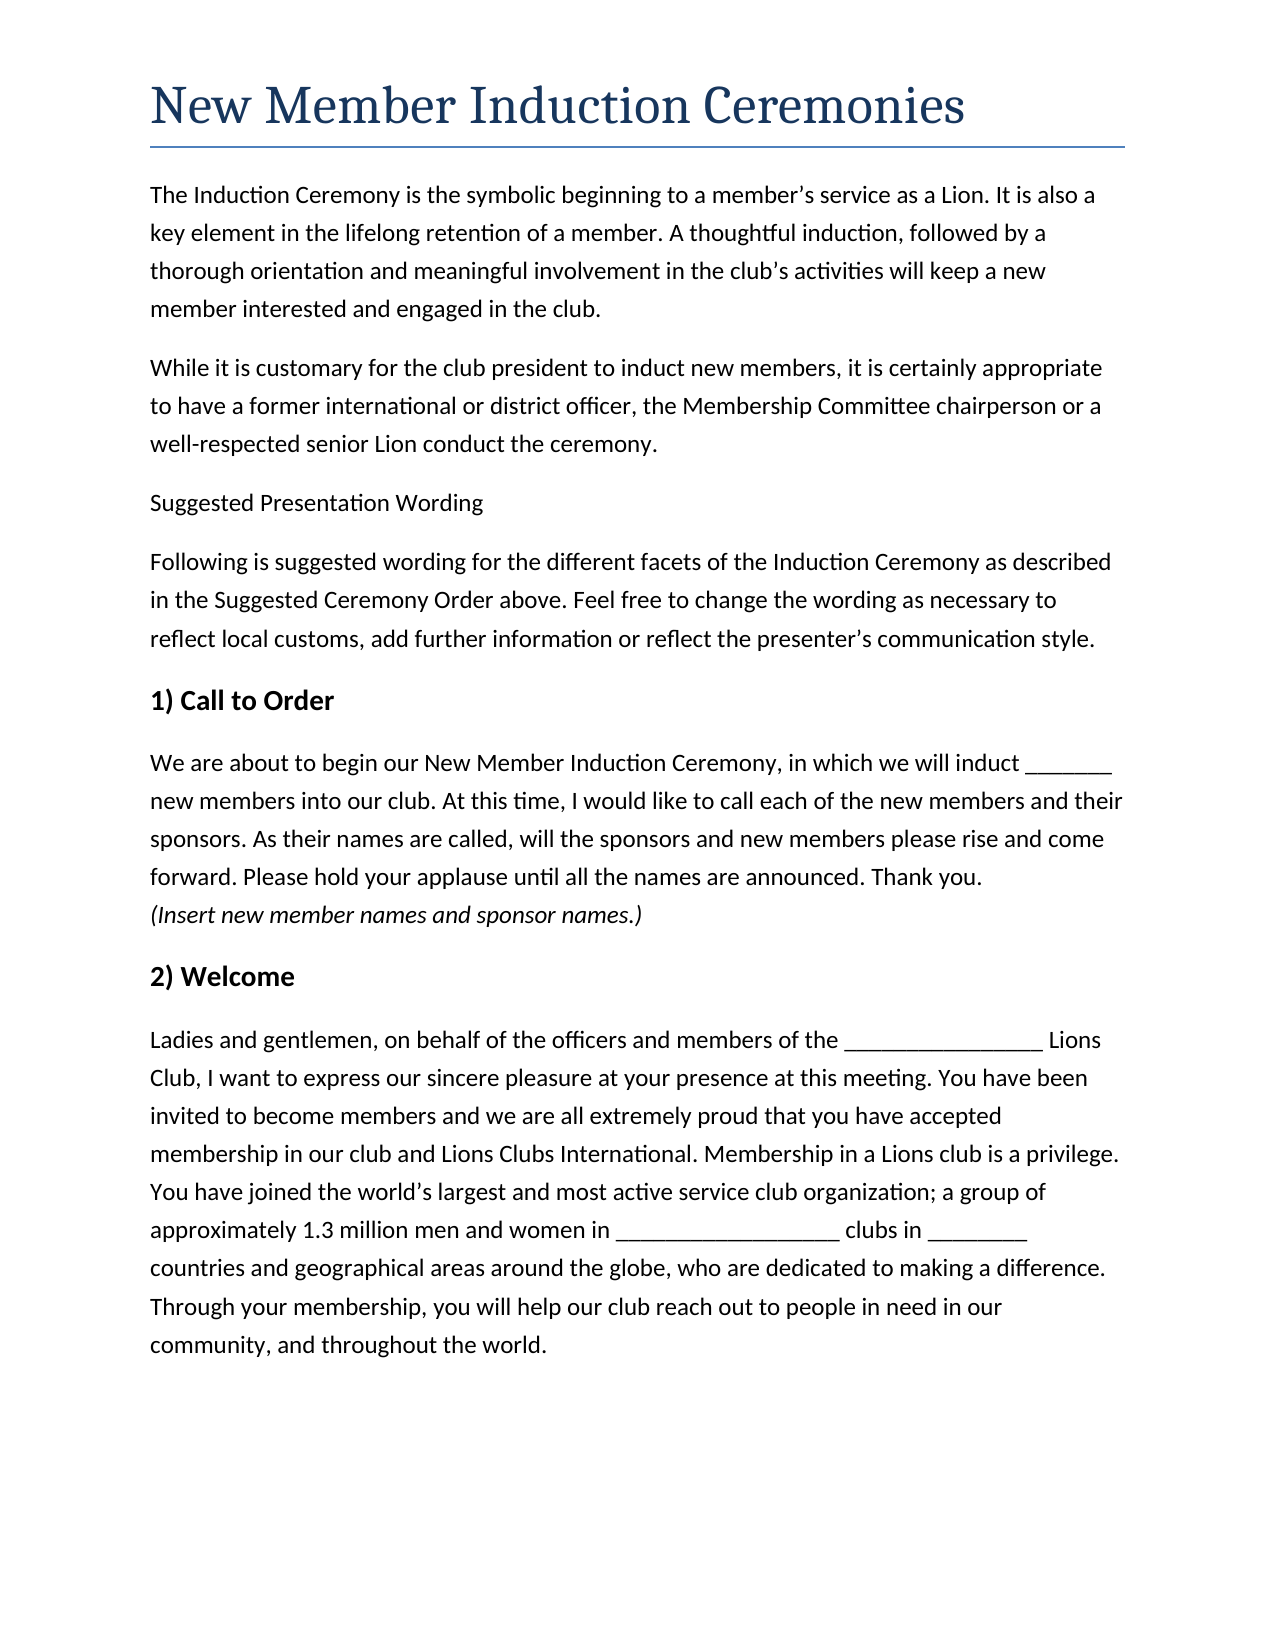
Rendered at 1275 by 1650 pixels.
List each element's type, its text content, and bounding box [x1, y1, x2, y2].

text The Induction Ceremony is the symbolic beginning to a member’s service as a Lion. It is also a key element in the lifelong retention of a member. A thoughtful induction, followed by a thorough orientation and meaningful involvement in the club’s activities will keep a new member interested and engaged in the club. [150, 179, 1125, 324]
text We are about to begin our New Member Induction Ceremony, in which we will induct _______ new members into our club. At this time, I would like to call each of the new members and their sponsors. As their names are called, will the sponsors and new members please rise and come forward. Please hold your applause until all the names are announced. Thank you. (Insert new member names and sponsor names.) [150, 747, 1125, 930]
title New Member Induction Ceremonies [150, 75, 1125, 146]
subtitle 2) Welcome [150, 958, 1125, 994]
text Suggested Presentation Wording [150, 487, 1125, 518]
text Ladies and gentlemen, on behalf of the officers and members of the ________________ Lions Club, I want to express our sincere pleasure at your presence at this meeting. You have been invited to become members and we are all extremely proud that you have accepted membership in our club and Lions Clubs International. Membership in a Lions club is a privilege. You have joined the world’s largest and most active service club organization; a group of approximately 1.3 million men and women in __________________ clubs in ________ countries and geographical areas around the globe, who are dedicated to making a difference. Through your membership, you will help our club reach out to people in need in our community, and throughout the world. [150, 1024, 1125, 1359]
subtitle 1) Call to Order [150, 682, 1125, 717]
text While it is customary for the club president to induct new members, it is certainly appropriate to have a former international or district officer, the Membership Committee chairperson or a well-respected senior Lion conduct the ceremony. [150, 352, 1125, 459]
text Following is suggested wording for the different facets of the Induction Ceremony as described in the Suggested Ceremony Order above. Feel free to change the wording as necessary to reflect local customs, add further information or reflect the presenter’s communication style. [150, 546, 1125, 653]
